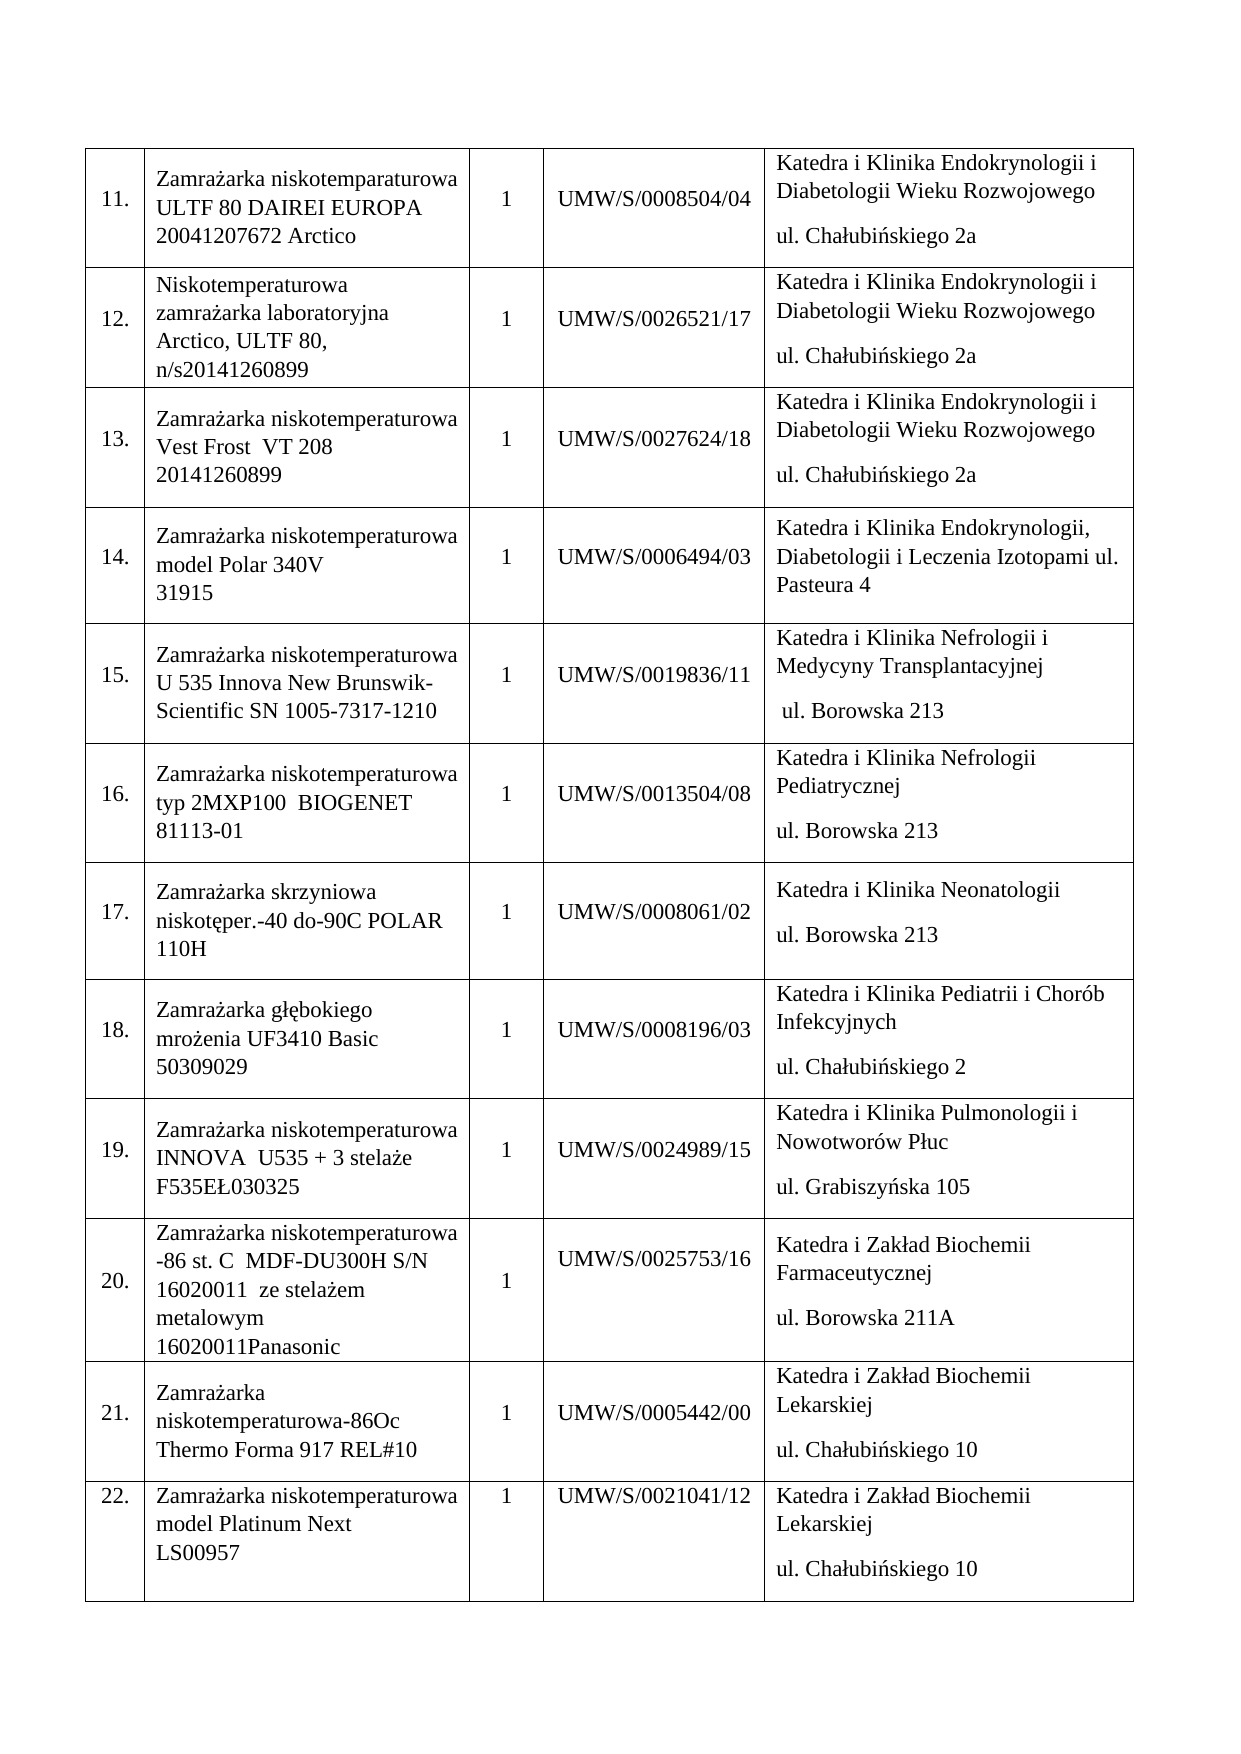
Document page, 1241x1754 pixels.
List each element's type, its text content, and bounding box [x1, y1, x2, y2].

table_cell 1 [470, 744, 543, 862]
table_cell Zamrażarka niskotemperaturowa-86Oc Thermo Forma 917 REL#10 [145, 1362, 469, 1481]
table_cell Zamrażarka niskotemperaturowa U 535 Innova New Brunswik-Scientific SN 1005-7317-1210 [145, 624, 469, 743]
table_cell Katedra i Klinika Endokrynologii i Diabetologii Wieku Rozwojowego ul. Chałubińskiego 2a [765, 388, 1133, 507]
table_cell UMW/S/0008061/02 [544, 863, 764, 978]
table_cell 1 [470, 1362, 543, 1481]
table_cell 15. [86, 624, 144, 743]
table_cell Zamrażarka niskotemparaturowa ULTF 80 DAIREI EUROPA 20041207672 Arctico [145, 149, 469, 267]
table_cell Katedra i Klinika Endokrynologii, Diabetologii i Leczenia Izotopami ul. Pasteura 4 [765, 508, 1133, 623]
table_cell UMW/S/0008196/03 [544, 980, 764, 1098]
table_cell 1 [470, 149, 543, 267]
table_cell 1 [470, 1219, 543, 1361]
table_cell Katedra i Klinika Nefrologii Pediatrycznej ul. Borowska 213 [765, 744, 1133, 862]
table_cell 22. [86, 1482, 144, 1601]
table_cell 19. [86, 1099, 144, 1218]
table_cell Zamrażarka niskotemperaturowa model Polar 340V 31915 [145, 508, 469, 623]
table_cell Katedra i Klinika Pulmonologii i Nowotworów Płuc ul. Grabiszyńska 105 [765, 1099, 1133, 1218]
table_cell UMW/S/0025753/16 [544, 1219, 764, 1361]
table_cell 1 [470, 624, 543, 743]
table_cell 13. [86, 388, 144, 507]
table_cell Zamrażarka głębokiego mrożenia UF3410 Basic 50309029 [145, 980, 469, 1098]
table_cell UMW/S/0027624/18 [544, 388, 764, 507]
table_cell UMW/S/0005442/00 [544, 1362, 764, 1481]
table_cell 20. [86, 1219, 144, 1361]
table_cell Zamrażarka niskotemperaturowa INNOVA U535 + 3 stelaże F535EŁ030325 [145, 1099, 469, 1218]
table_cell Niskotemperaturowa zamrażarka laboratoryjna Arctico, ULTF 80, n/s20141260899 [145, 268, 469, 387]
table_cell Katedra i Klinika Neonatologii ul. Borowska 213 [765, 863, 1133, 978]
table_cell 16. [86, 744, 144, 862]
table_cell 1 [470, 388, 543, 507]
table_cell 18. [86, 980, 144, 1098]
table_cell UMW/S/0008504/04 [544, 149, 764, 267]
table_cell Katedra i Zakład Biochemii Farmaceutycznej ul. Borowska 211A [765, 1219, 1133, 1361]
table_cell 17. [86, 863, 144, 978]
table_cell Katedra i Zakład Biochemii Lekarskiej ul. Chałubińskiego 10 [765, 1482, 1133, 1601]
table_cell 1 [470, 1099, 543, 1218]
table_cell 12. [86, 268, 144, 387]
table_cell Katedra i Klinika Pediatrii i Chorób Infekcyjnych ul. Chałubińskiego 2 [765, 980, 1133, 1098]
table_cell 1 [470, 1482, 543, 1601]
table_cell UMW/S/0006494/03 [544, 508, 764, 623]
table_cell 1 [470, 980, 543, 1098]
table_cell 1 [470, 508, 543, 623]
table_cell Zamrażarka niskotemperaturowa model Platinum Next LS00957 [145, 1482, 469, 1601]
table_cell UMW/S/0021041/12 [544, 1482, 764, 1601]
table_cell Zamrażarka skrzyniowa niskotęper.-40 do-90C POLAR 110H [145, 863, 469, 978]
table_cell UMW/S/0026521/17 [544, 268, 764, 387]
table_cell 1 [470, 863, 543, 978]
table_cell UMW/S/0019836/11 [544, 624, 764, 743]
table_cell 1 [470, 268, 543, 387]
table_cell 14. [86, 508, 144, 623]
table_cell Katedra i Klinika Endokrynologii i Diabetologii Wieku Rozwojowego ul. Chałubińskiego 2a [765, 268, 1133, 387]
table_cell 11. [86, 149, 144, 267]
table_cell 21. [86, 1362, 144, 1481]
table_cell Zamrażarka niskotemperaturowa Vest Frost VT 208 20141260899 [145, 388, 469, 507]
table_cell UMW/S/0024989/15 [544, 1099, 764, 1218]
table_cell Katedra i Klinika Nefrologii i Medycyny Transplantacyjnej ul. Borowska 213 [765, 624, 1133, 743]
table_cell Zamrażarka niskotemperaturowa typ 2MXP100 BIOGENET 81113-01 [145, 744, 469, 862]
table_cell Zamrażarka niskotemperaturowa -86 st. C MDF-DU300H S/N 16020011 ze stelażem metalowym 16020011Panasonic [145, 1219, 469, 1361]
table_cell Katedra i Klinika Endokrynologii i Diabetologii Wieku Rozwojowego ul. Chałubińskiego 2a [765, 149, 1133, 267]
table_cell UMW/S/0013504/08 [544, 744, 764, 862]
table_cell Katedra i Zakład Biochemii Lekarskiej ul. Chałubińskiego 10 [765, 1362, 1133, 1481]
